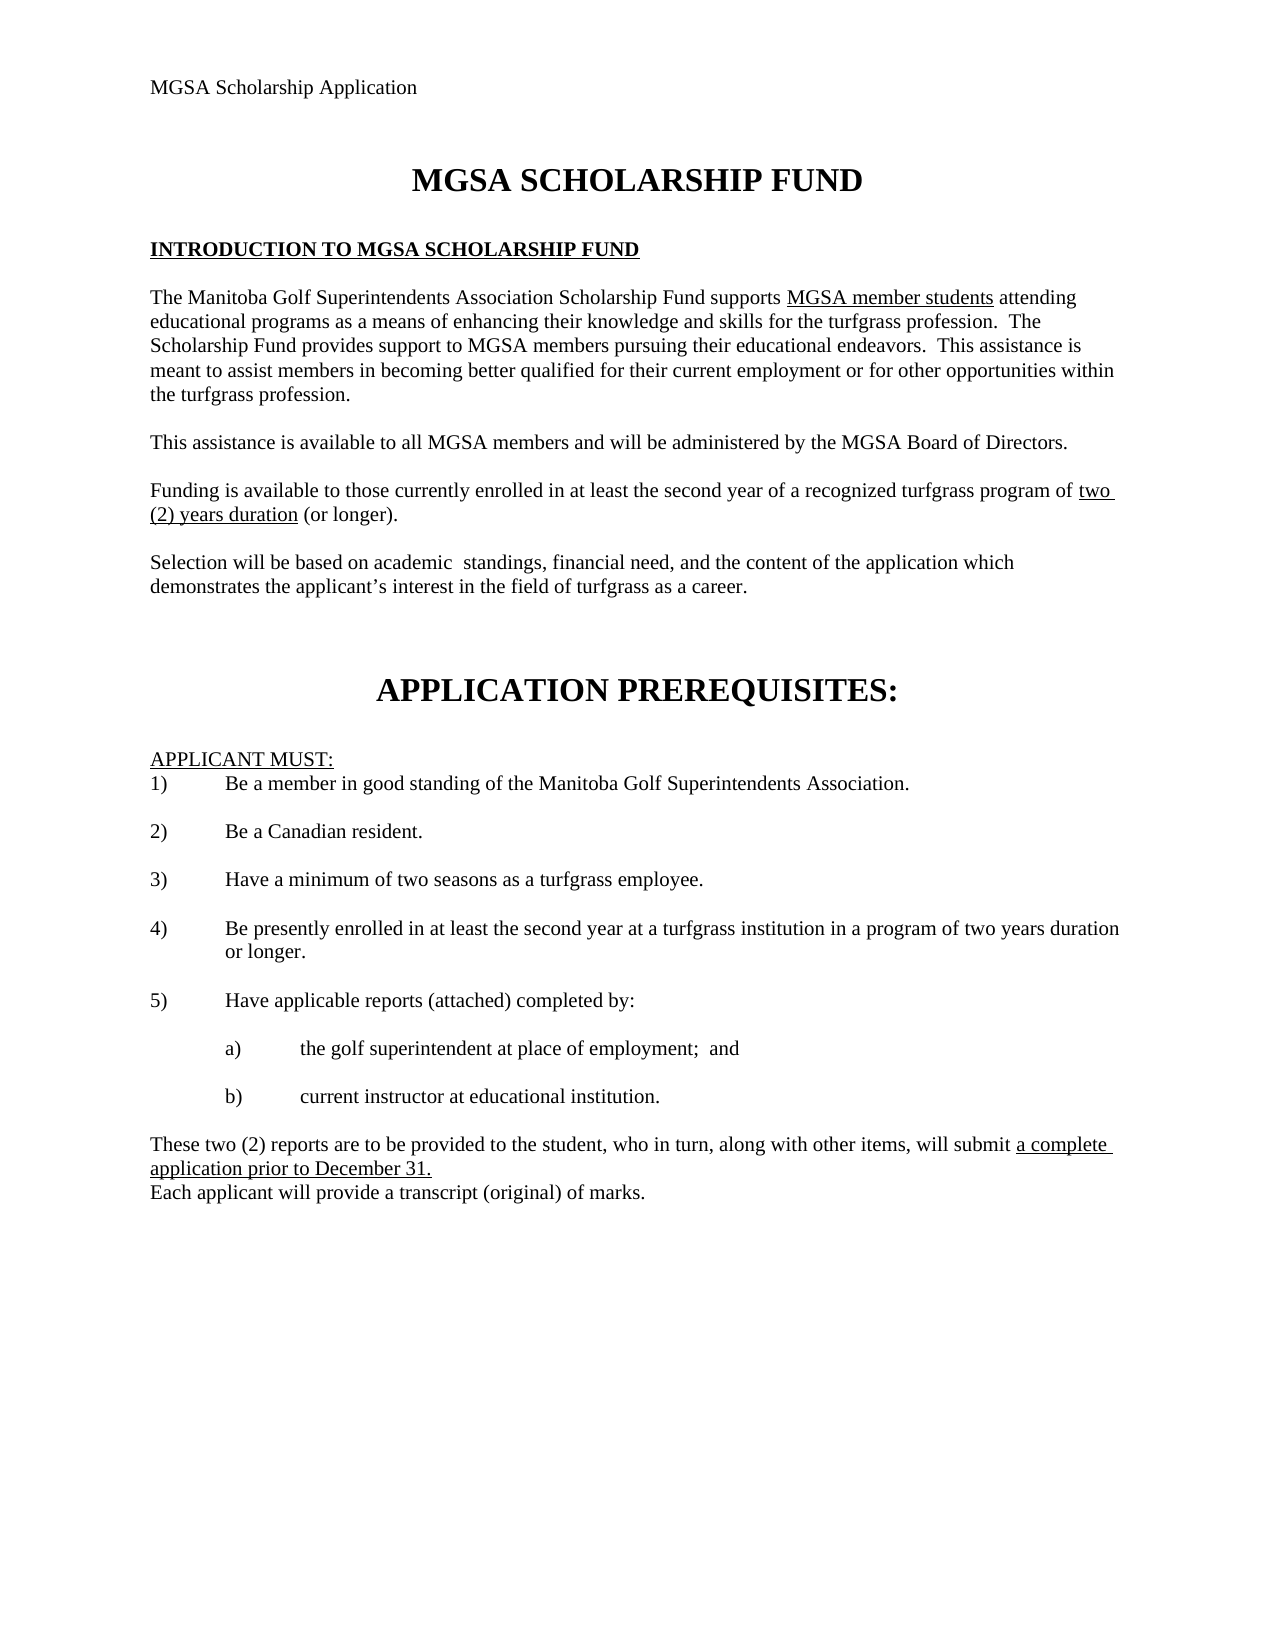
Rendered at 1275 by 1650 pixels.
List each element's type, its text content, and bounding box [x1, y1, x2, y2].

text This assistance is available to all MGSA members and will be administered by the MGSA Board of Directors. [150, 430, 1125, 454]
text 5) Have applicable reports (attached) completed by: [150, 988, 1125, 1012]
text These two (2) reports are to be provided to the student, who in turn, along with other items, will submit a complete application prior to December 31. [150, 1132, 1125, 1180]
text 1) Be a member in good standing of the Manitoba Golf Superintendents Association. [150, 771, 1125, 795]
text 2) Be a Canadian resident. [150, 819, 1125, 843]
text Each applicant will provide a transcript (original) of marks. [150, 1180, 1125, 1204]
text APPLICANT MUST: [150, 747, 1125, 771]
text INTRODUCTION TO MGSA SCHOLARSHIP FUND [150, 237, 1125, 261]
text Selection will be based on academic standings, financial need, and the content of the application which demonstrates the applicant’s interest in the field of turfgrass as a career. [150, 550, 1125, 598]
text APPLICATION PREREQUISITES: [150, 670, 1125, 709]
text 3) Have a minimum of two seasons as a turfgrass employee. [150, 867, 1125, 891]
text 4) Be presently enrolled in at least the second year at a turfgrass institution in a program of two years duration or longer. [150, 915, 1125, 963]
text The Manitoba Golf Superintendents Association Scholarship Fund supports MGSA member students attending educational programs as a means of enhancing their knowledge and skills for the turfgrass profession. The Scholarship Fund provides support to MGSA members pursuing their educational endeavors. This assistance is meant to assist members in becoming better qualified for their current employment or for other opportunities within the turfgrass profession. [150, 285, 1125, 406]
text a) the golf superintendent at place of employment; and [150, 1036, 1125, 1060]
text MGSA SCHOLARSHIP FUND [150, 161, 1125, 199]
text Funding is available to those currently enrolled in at least the second year of a recognized turfgrass program of two (2) years duration (or longer). [150, 478, 1125, 526]
text b) current instructor at educational institution. [150, 1084, 1125, 1108]
